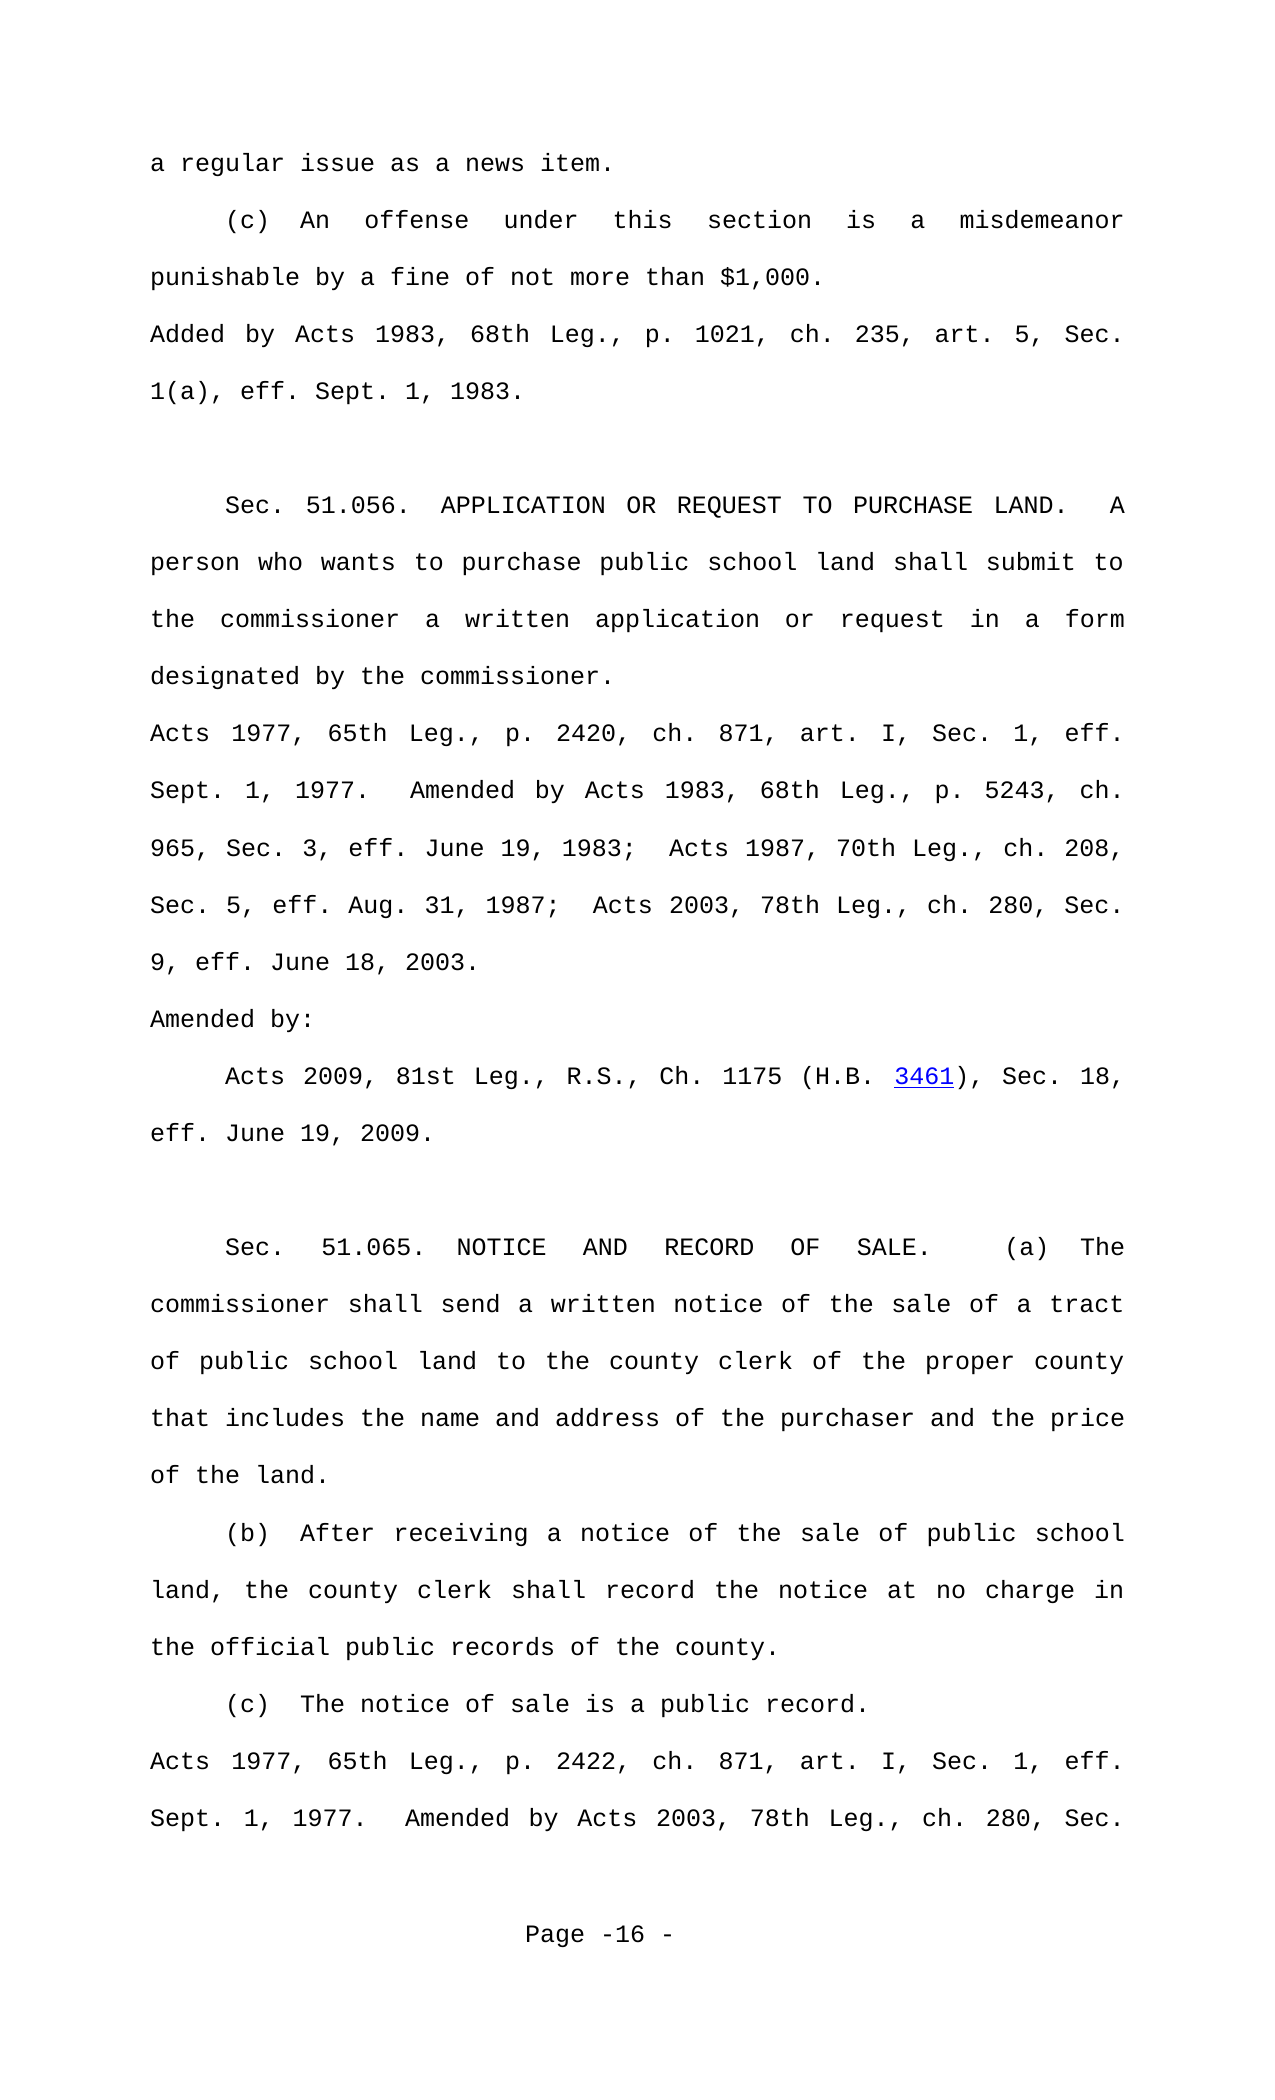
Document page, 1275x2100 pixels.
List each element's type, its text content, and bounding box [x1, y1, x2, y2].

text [150, 1748, 1125, 1834]
text Sec. 51.056. APPLICATION OR REQUEST TO PURCHASE LAND. A person who wants to purchase public school land shall submit to the commissioner a written application or request in a form designated by the commissioner. [150, 492, 1125, 692]
text Added by Acts 1983, 68th Leg., p. 1021, ch. 235, art. 5, Sec. 1(a), eff. Sept. 1, 1983. [150, 321, 1125, 407]
text Acts 2009, 81st Leg., R.S., Ch. 1175 (H.B. 3461), Sec. 18, eff. June 19, 2009. [150, 1063, 1125, 1149]
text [150, 150, 1125, 178]
text Amended by: [150, 1006, 1125, 1035]
text (c) The notice of sale is a public record. [150, 1691, 1125, 1720]
text (c) An offense under this section is a misdemeanor punishable by a fine of not more than $1,000. [150, 207, 1125, 293]
text Acts 1977, 65th Leg., p. 2420, ch. 871, art. I, Sec. 1, eff. Sept. 1, 1977. Amended by Acts 1983, 68th Leg., p. 5243, ch. 965, Sec. 3, eff. June 19, 1983; Acts 1987, 70th Leg., ch. 208, Sec. 5, eff. Aug. 31, 1987; Acts 2003, 78th Leg., ch. 280, Sec. 9, eff. June 18, 2003. [150, 721, 1125, 978]
text (b) After receiving a notice of the sale of public school land, the county clerk shall record the notice at no charge in the official public records of the county. [150, 1520, 1125, 1663]
text Sec. 51.065. NOTICE AND RECORD OF SALE. (a) The commissioner shall send a written notice of the sale of a tract of public school land to the county clerk of the proper county that includes the name and address of the purchaser and the price of the land. [150, 1234, 1125, 1491]
